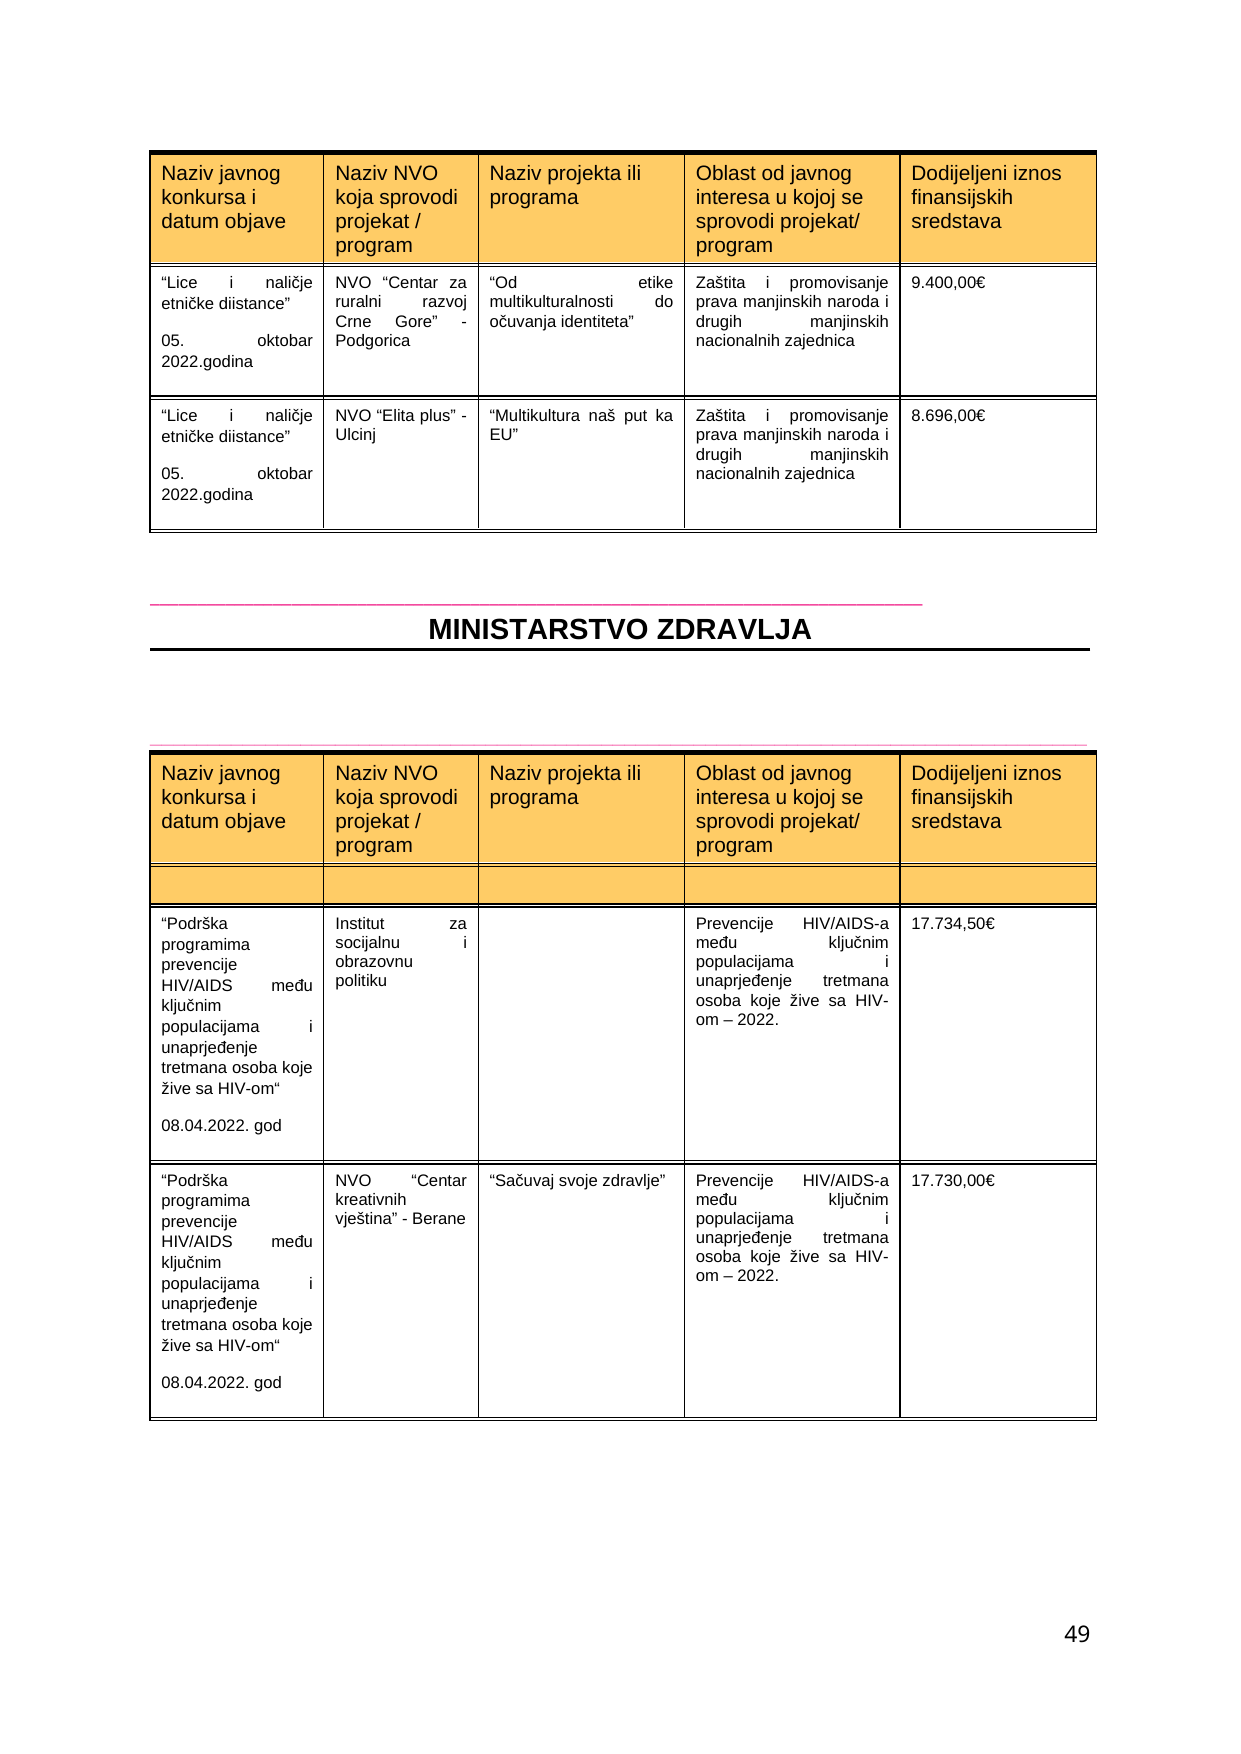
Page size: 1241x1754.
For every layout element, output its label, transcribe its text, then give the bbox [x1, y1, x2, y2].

table_cell “Podrška programima prevencije HIV/AIDS među ključnim populacijama i unaprjeđenje tretmana osoba koje žive sa HIV-om“ 08.04.2022. god [151, 908, 323, 1160]
table_cell “Podrška programima prevencije HIV/AIDS među ključnim populacijama i unaprjeđenje tretmana osoba koje žive sa HIV-om“ 08.04.2022. god [151, 1165, 323, 1417]
table_cell “Lice i naličje etničke diistance” 05. oktobar 2022.godina [151, 267, 323, 395]
table_cell 17.734,50€ [901, 908, 1096, 1160]
table_cell [685, 867, 899, 903]
table_header Dodijeljeni iznos finansijskih sredstava [901, 155, 1096, 262]
table_cell NVO “Centar kreativnih vještina” - Berane [324, 1165, 478, 1417]
table_cell Zaštita i promovisanje prava manjinskih naroda i drugih manjinskih nacionalnih zajednica [685, 400, 899, 528]
table_cell Prevencije HIV/AIDS-a među ključnim populacijama i unaprjeđenje tretmana osoba koje žive sa HIV-om – 2022. [685, 908, 899, 1160]
table_cell [901, 867, 1096, 903]
table_cell [479, 867, 684, 903]
table_cell “Sačuvaj svoje zdravlje” [479, 1165, 684, 1417]
table_header Naziv javnog konkursa i datum objave [151, 155, 323, 262]
table_cell [479, 908, 684, 1160]
table_header Dodijeljeni iznos finansijskih sredstava [901, 755, 1096, 862]
table_header Naziv javnog konkursa i datum objave [151, 755, 323, 862]
table_cell 17.730,00€ [901, 1165, 1096, 1417]
table_cell [324, 867, 478, 903]
table_header Naziv NVO koja sprovodi projekat / program [324, 755, 478, 862]
text __________________________________________________________________________________ [150, 578, 1090, 609]
table_cell 8.696,00€ [901, 400, 1096, 528]
table_header Oblast od javnog interesa u kojoj se sprovodi projekat/ program [685, 155, 899, 262]
table_header Naziv projekta ili programa [479, 755, 684, 862]
table_cell “Lice i naličje etničke diistance” 05. oktobar 2022.godina [151, 400, 323, 528]
table_cell NVO “Elita plus” - Ulcinj [324, 400, 478, 528]
table_cell “Od etike multikulturalnosti do očuvanja identiteta” [479, 267, 684, 395]
table_cell 9.400,00€ [901, 267, 1096, 395]
table_header Naziv projekta ili programa [479, 155, 684, 262]
table_cell Institut za socijalnu i obrazovnu politiku [324, 908, 478, 1160]
table_cell Zaštita i promovisanje prava manjinskih naroda i drugih manjinskih nacionalnih zajednica [685, 267, 899, 395]
table_cell [151, 867, 323, 903]
table_header Oblast od javnog interesa u kojoj se sprovodi projekat/ program [685, 755, 899, 862]
text _________________________________________________________________________________ [150, 724, 1090, 748]
table_cell Prevencije HIV/AIDS-a među ključnim populacijama i unaprjeđenje tretmana osoba koje žive sa HIV-om – 2022. [685, 1165, 899, 1417]
table_cell “Multikultura naš put ka EU” [479, 400, 684, 528]
text MINISTARSTVO ZDRAVLJA [150, 612, 1090, 648]
table_header Naziv NVO koja sprovodi projekat / program [324, 155, 478, 262]
table_cell NVO “Centar za ruralni razvoj Crne Gore” - Podgorica [324, 267, 478, 395]
